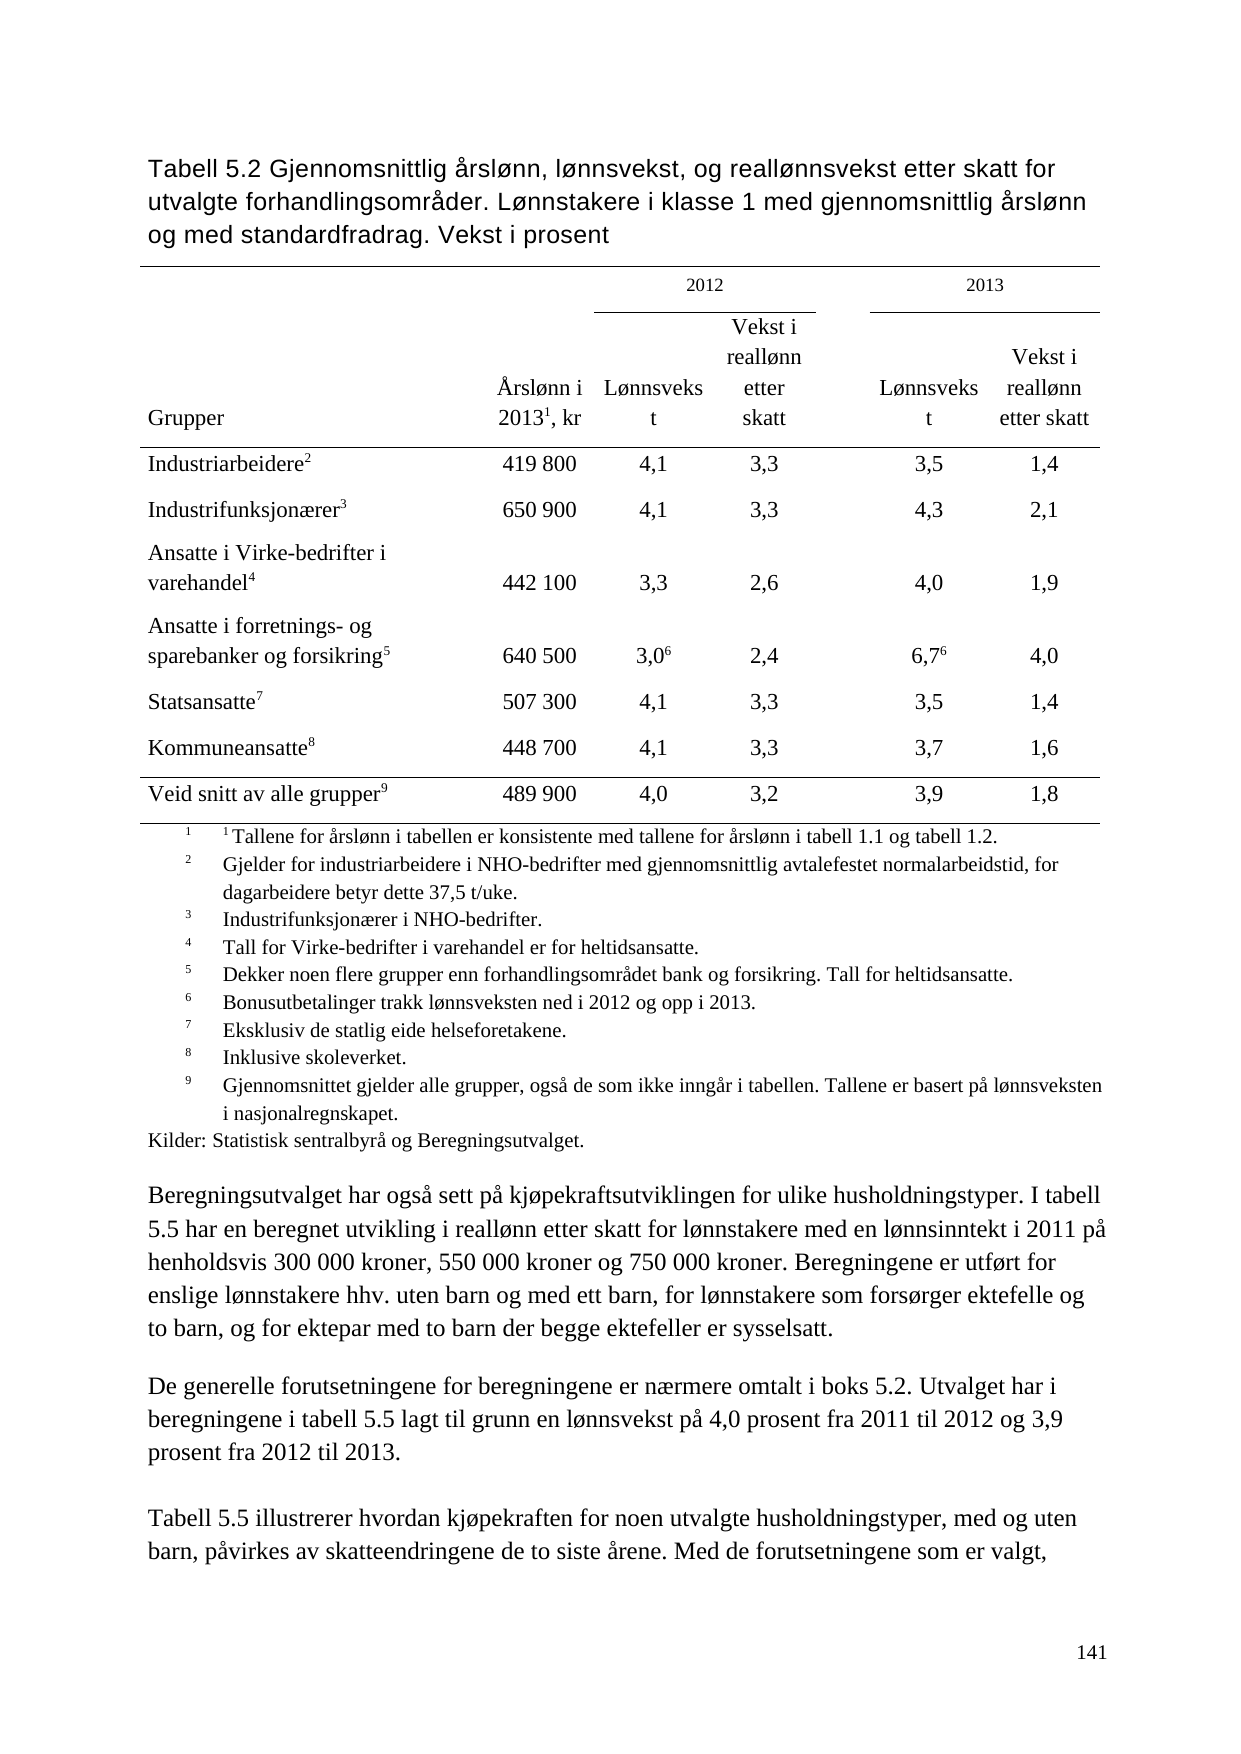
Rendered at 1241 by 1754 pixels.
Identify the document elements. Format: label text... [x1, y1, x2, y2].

list Bonusutbetalinger trakk lønnsveksten ned i 2012 og opp i 2013. [185, 990, 1107, 1014]
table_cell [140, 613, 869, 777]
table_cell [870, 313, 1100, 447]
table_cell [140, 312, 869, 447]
text Kilder: Statistisk sentralbyrå og Beregningsutvalget. [148, 1128, 1107, 1152]
list Eksklusiv de statlig eide helseforetakene. [185, 1018, 1107, 1042]
list Dekker noen flere grupper enn forhandlingsområdet bank og forsikring. Tall for heltidsansatte. [185, 962, 1107, 986]
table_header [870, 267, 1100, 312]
list Inklusive skoleverket. [185, 1045, 1107, 1069]
list Tall for Virke-bedrifter i varehandel er for heltidsansatte. [185, 935, 1107, 959]
list Industrifunksjonærer i NHO-bedrifter. [185, 907, 1107, 931]
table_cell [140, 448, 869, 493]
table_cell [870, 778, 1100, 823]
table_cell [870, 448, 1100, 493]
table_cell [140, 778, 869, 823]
list Gjelder for industriarbeidere i NHO-bedrifter med gjennomsnittlig avtalefestet normalarbeidstid, for dagarbeidere betyr dette 37,5 t/uke. [185, 852, 1107, 904]
list Gjennomsnittet gjelder alle grupper, også de som ikke inngår i tabellen. Tallene er basert på lønnsveksten i nasjonalregnskapet. [185, 1073, 1107, 1124]
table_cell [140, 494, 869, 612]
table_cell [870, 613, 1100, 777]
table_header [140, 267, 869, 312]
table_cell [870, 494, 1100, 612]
text Gjennomsnittlig årslønn, lønnsvekst, og reallønnsvekst etter skatt for utvalgte forhandlingsområder. Lønnstakere i klasse 1 med gjennomsnittlig årslønn og med standardfradrag. Vekst i prosent [148, 154, 1107, 249]
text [148, 1503, 1107, 1564]
text Beregningsutvalget har også sett på kjøpekraftsutviklingen for ulike husholdningstyper. I tabell 5.5 har en beregnet utvikling i reallønn etter skatt for lønnstakere med en lønnsinntekt i 2011 på henholdsvis 300 000 kroner, 550 000 kroner og 750 000 kroner. Beregningene er utført for enslige lønnstakere hhv. uten barn og med ett barn, for lønnstakere som forsørger ektefelle og to barn, og for ektepar med to barn der begge ektefeller er sysselsatt. [148, 1181, 1107, 1341]
text De generelle forutsetningene for beregningene er nærmere omtalt i boks 5.2. Utvalget har i beregningene i tabell 5.5 lagt til grunn en lønnsvekst på 4,0 prosent fra 2011 til 2012 og 3,9 prosent fra 2012 til 2013. [148, 1371, 1107, 1466]
list 1 Tallene for årslønn i tabellen er konsistente med tallene for årslønn i tabell 1.1 og tabell 1.2. [185, 824, 1107, 848]
